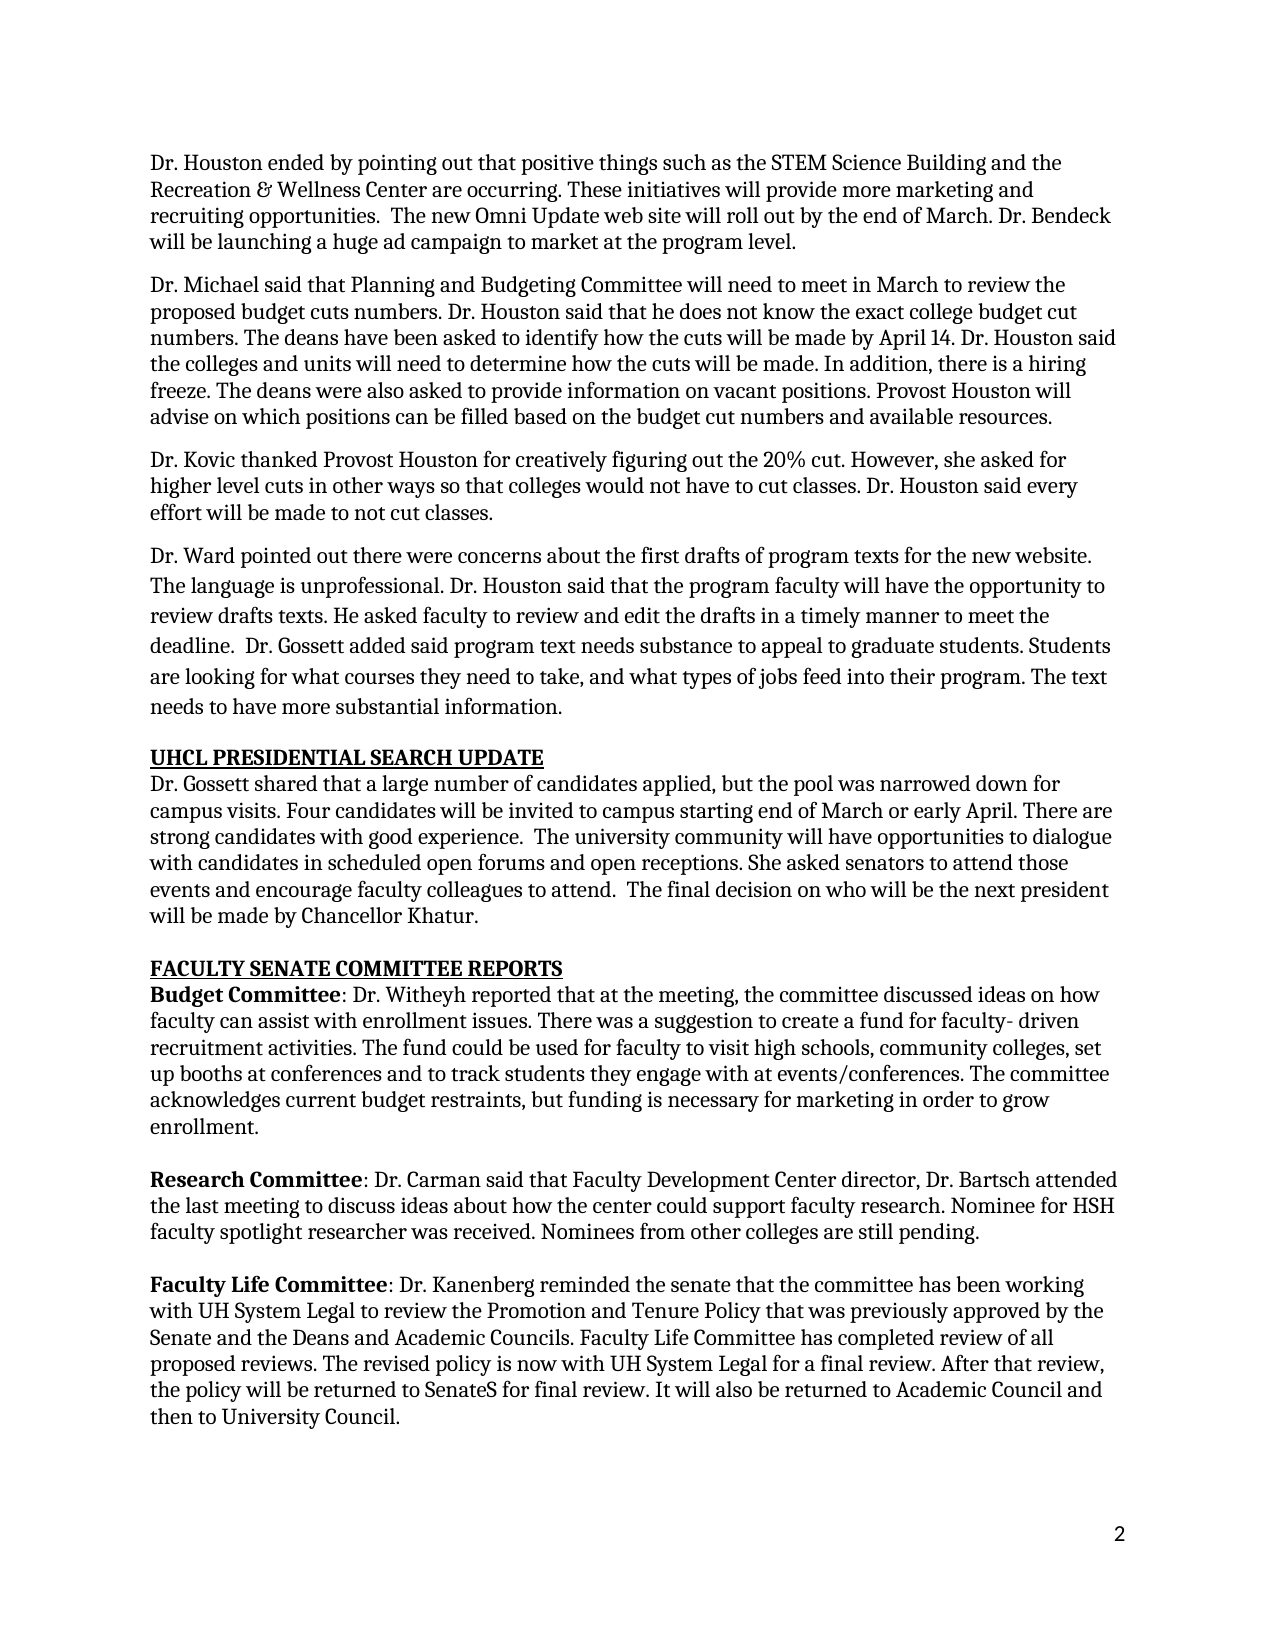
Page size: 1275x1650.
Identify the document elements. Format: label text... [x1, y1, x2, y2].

text Dr. Ward pointed out there were concerns about the first drafts of program texts for the new website. The language is unprofessional. Dr. Houston said that the program faculty will have the opportunity to review drafts texts. He asked faculty to review and edit the drafts in a timely manner to meet the deadline. Dr. Gossett added said program text needs substance to appeal to graduate students. Students are looking for what courses they need to take, and what types of jobs feed into their program. The text needs to have more substantial information. [150, 543, 1125, 720]
text Dr. Gossett shared that a large number of candidates applied, but the pool was narrowed down for campus visits. Four candidates will be invited to campus starting end of March or early April. There are strong candidates with good experience. The university community will have opportunities to dialogue with candidates in scheduled open forums and open receptions. She asked senators to attend those events and encourage faculty colleagues to attend. The final decision on who will be the next president will be made by Chancellor Khatur. [150, 771, 1125, 929]
text Faculty Life Committee: Dr. Kanenberg reminded the senate that the committee has been working with UH System Legal to review the Promotion and Tenure Policy that was previously approved by the Senate and the Deans and Academic Councils. Faculty Life Committee has completed review of all proposed reviews. The revised policy is now with UH System Legal for a final review. After that review, the policy will be returned to SenateS for final review. It will also be returned to Academic Council and then to University Council. [150, 1272, 1125, 1430]
text Dr. Michael said that Planning and Budgeting Committee will need to meet in March to review the proposed budget cuts numbers. Dr. Houston said that he does not know the exact college budget cut numbers. The deans have been asked to identify how the cuts will be made by April 14. Dr. Houston said the colleges and units will need to determine how the cuts will be made. In addition, there is a hiring freeze. The deans were also asked to provide information on vacant positions. Provost Houston will advise on which positions can be filled based on the budget cut numbers and available resources. [150, 272, 1125, 430]
text Dr. Houston ended by pointing out that positive things such as the STEM Science Building and the Recreation & Wellness Center are occurring. These initiatives will provide more marketing and recruiting opportunities. The new Omni Update web site will roll out by the end of March. Dr. Bendeck will be launching a huge ad campaign to market at the program level. [150, 150, 1125, 255]
text Research Committee: Dr. Carman said that Faculty Development Center director, Dr. Bartsch attended the last meeting to discuss ideas about how the center could support faculty research. Nominee for HSH faculty spotlight researcher was received. Nominees from other colleges are still pending. [150, 1166, 1125, 1245]
text Dr. Kovic thanked Provost Houston for creatively figuring out the 20% cut. However, she asked for higher level cuts in other ways so that colleges would not have to cut classes. Dr. Houston said every effort will be made to not cut classes. [150, 447, 1125, 526]
text UHCL PRESIDENTIAL SEARCH UPDATE [150, 745, 1125, 771]
text FACULTY SENATE COMMITTEE REPORTS [150, 956, 1125, 982]
text Budget Committee: Dr. Witheyh reported that at the meeting, the committee discussed ideas on how faculty can assist with enrollment issues. There was a suggestion to create a fund for faculty- driven recruitment activities. The fund could be used for faculty to visit high schools, community colleges, set up booths at conferences and to track students they engage with at events/conferences. The committee acknowledges current budget restraints, but funding is necessary for marketing in order to grow enrollment. [150, 982, 1125, 1140]
